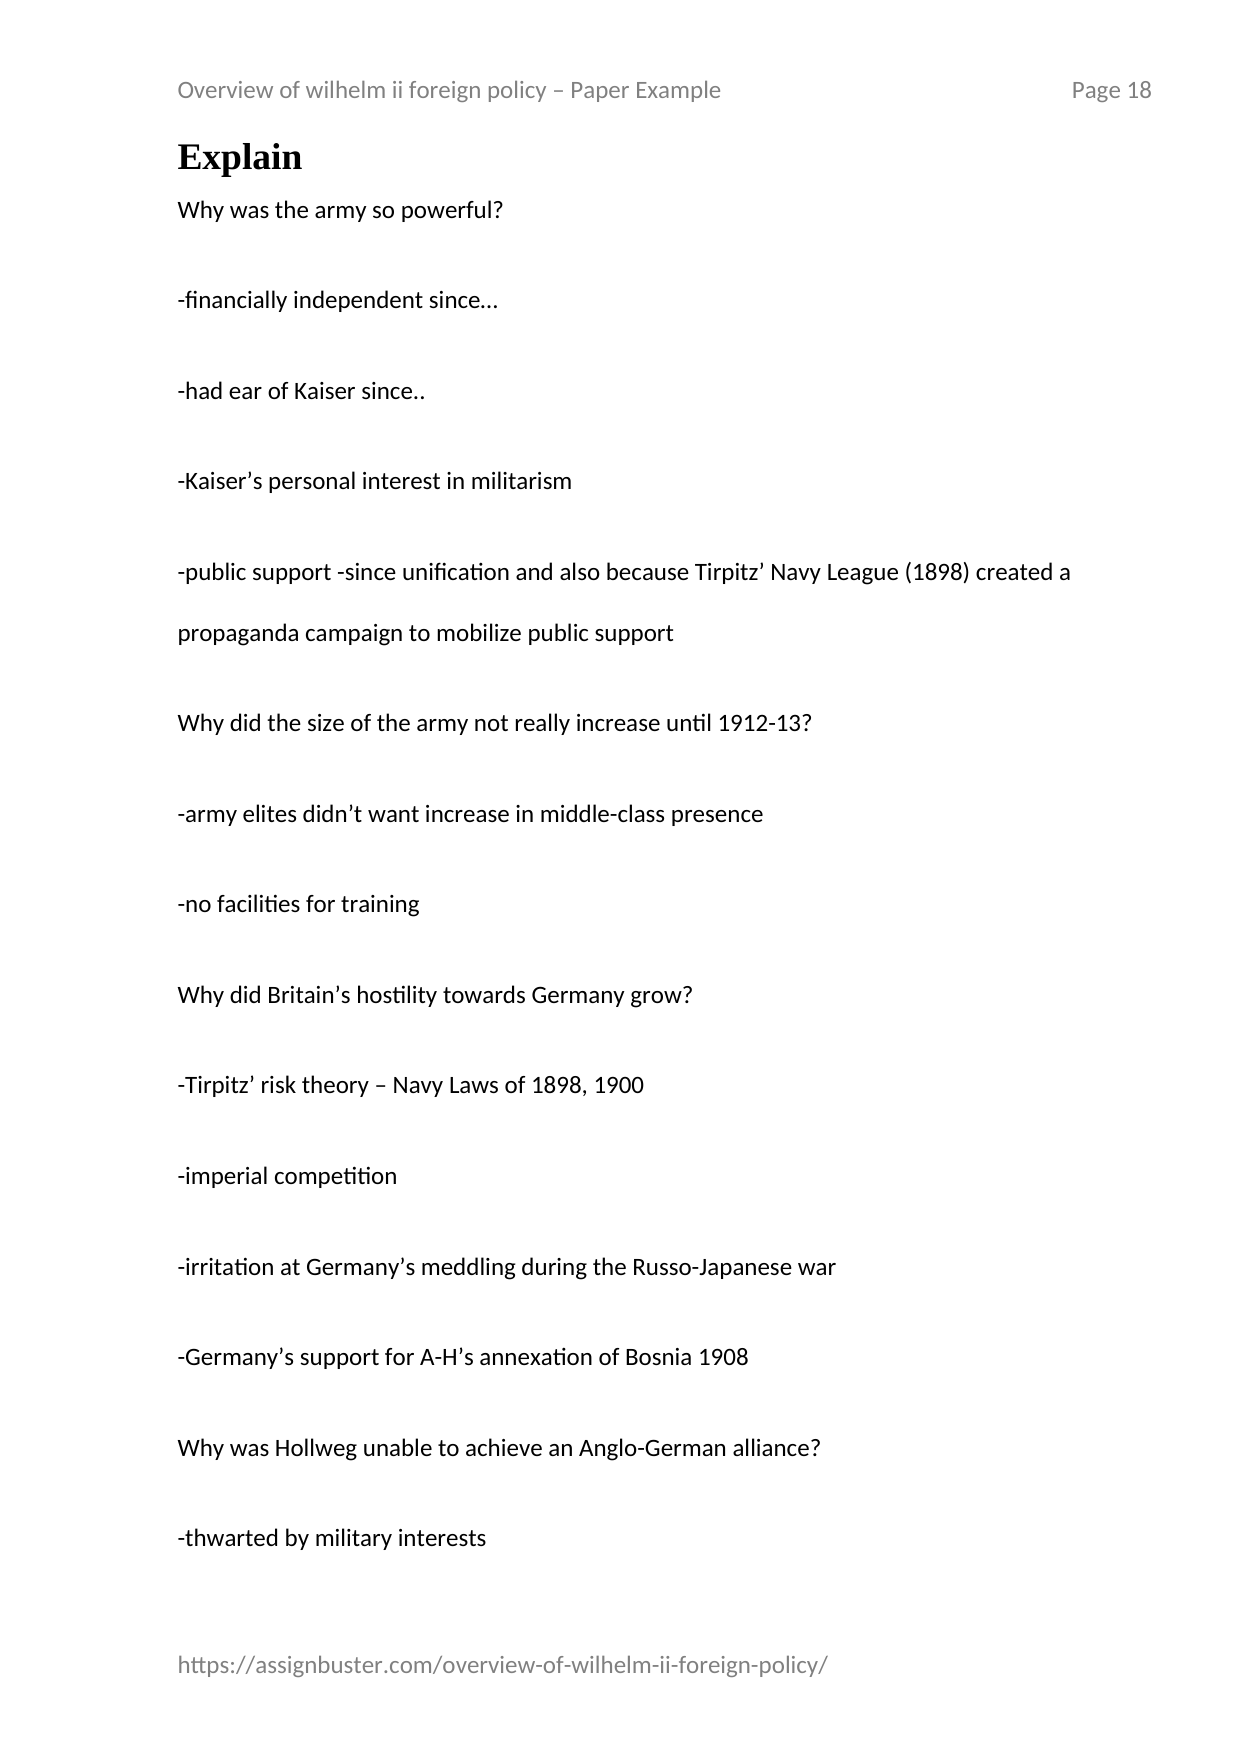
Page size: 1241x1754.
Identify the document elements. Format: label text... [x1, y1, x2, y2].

subtitle Explain [177, 135, 1152, 178]
text -financially independent since… [177, 284, 1152, 315]
text -Germany’s support for A-H’s annexation of Bosnia 1908 [177, 1341, 1152, 1372]
text Why was the army so powerful? [177, 194, 1152, 224]
text -had ear of Kaiser since.. [177, 375, 1152, 405]
text Why did the size of the army not really increase until 1912-13? [177, 707, 1152, 738]
text -army elites didn’t want increase in middle-class presence [177, 798, 1152, 828]
text -imperial competition [177, 1160, 1152, 1191]
text -Tirpitz’ risk theory – Navy Laws of 1898, 1900 [177, 1069, 1152, 1100]
text -public support -since unification and also because Tirpitz’ Navy League (1898) created a propaganda campaign to mobilize public support [177, 556, 1152, 647]
text Why did Britain’s hostility towards Germany grow? [177, 979, 1152, 1009]
text -thwarted by military interests [177, 1522, 1152, 1553]
text -irritation at Germany’s meddling during the Russo-Japanese war [177, 1251, 1152, 1281]
text -no facilities for training [177, 888, 1152, 919]
text -Kaiser’s personal interest in militarism [177, 465, 1152, 496]
text Why was Hollweg unable to achieve an Anglo-German alliance? [177, 1432, 1152, 1462]
